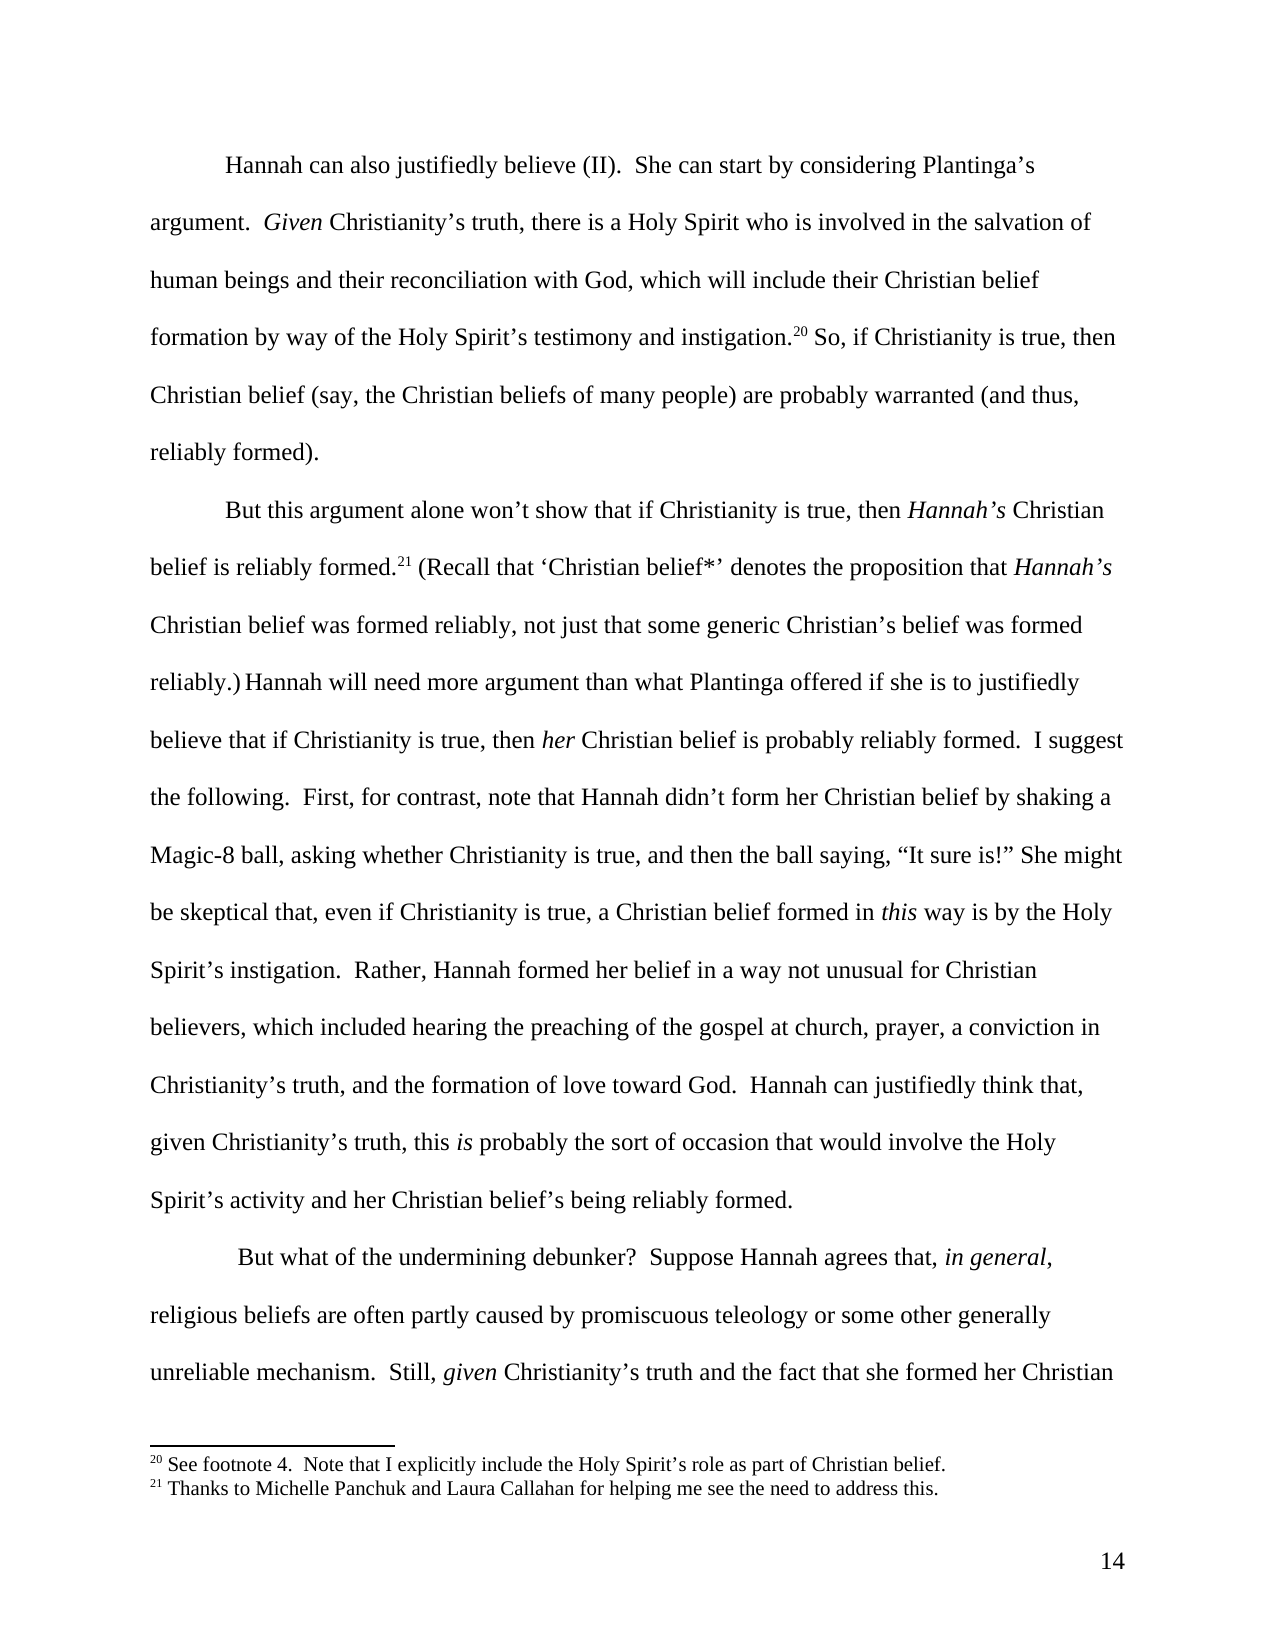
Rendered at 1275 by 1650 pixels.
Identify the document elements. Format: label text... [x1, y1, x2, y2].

text Hannah can also justifiedly believe (II). She can start by considering Plantinga’s argument. Given Christianity’s truth, there is a Holy Spirit who is involved in the salvation of human beings and their reconciliation with God, which will include their Christian belief formation by way of the Holy Spirit’s testimony and instigation. So, if Christianity is true, then Christian belief (say, the Christian beliefs of many people) are probably warranted (and thus, reliably formed). [150, 150, 1125, 466]
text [150, 1242, 1125, 1386]
text But this argument alone won’t show that if Christianity is true, then Hannah’s Christian belief is reliably formed. (Recall that ‘Christian belief*’ denotes the proposition that Hannah’s Christian belief was formed reliably, not just that some generic Christian’s belief was formed reliably.) Hannah will need more argument than what Plantinga offered if she is to justifiedly believe that if Christianity is true, then her Christian belief is probably reliably formed. I suggest the following. First, for contrast, note that Hannah didn’t form her Christian belief by shaking a Magic-8 ball, asking whether Christianity is true, and then the ball saying, “It sure is!” She might be skeptical that, even if Christianity is true, a Christian belief formed in this way is by the Holy Spirit’s instigation. Rather, Hannah formed her belief in a way not unusual for Christian believers, which included hearing the preaching of the gospel at church, prayer, a conviction in Christianity’s truth, and the formation of love toward God. Hannah can justifiedly think that, given Christianity’s truth, this is probably the sort of occasion that would involve the Holy Spirit’s activity and her Christian belief’s being reliably formed. [150, 495, 1125, 1214]
